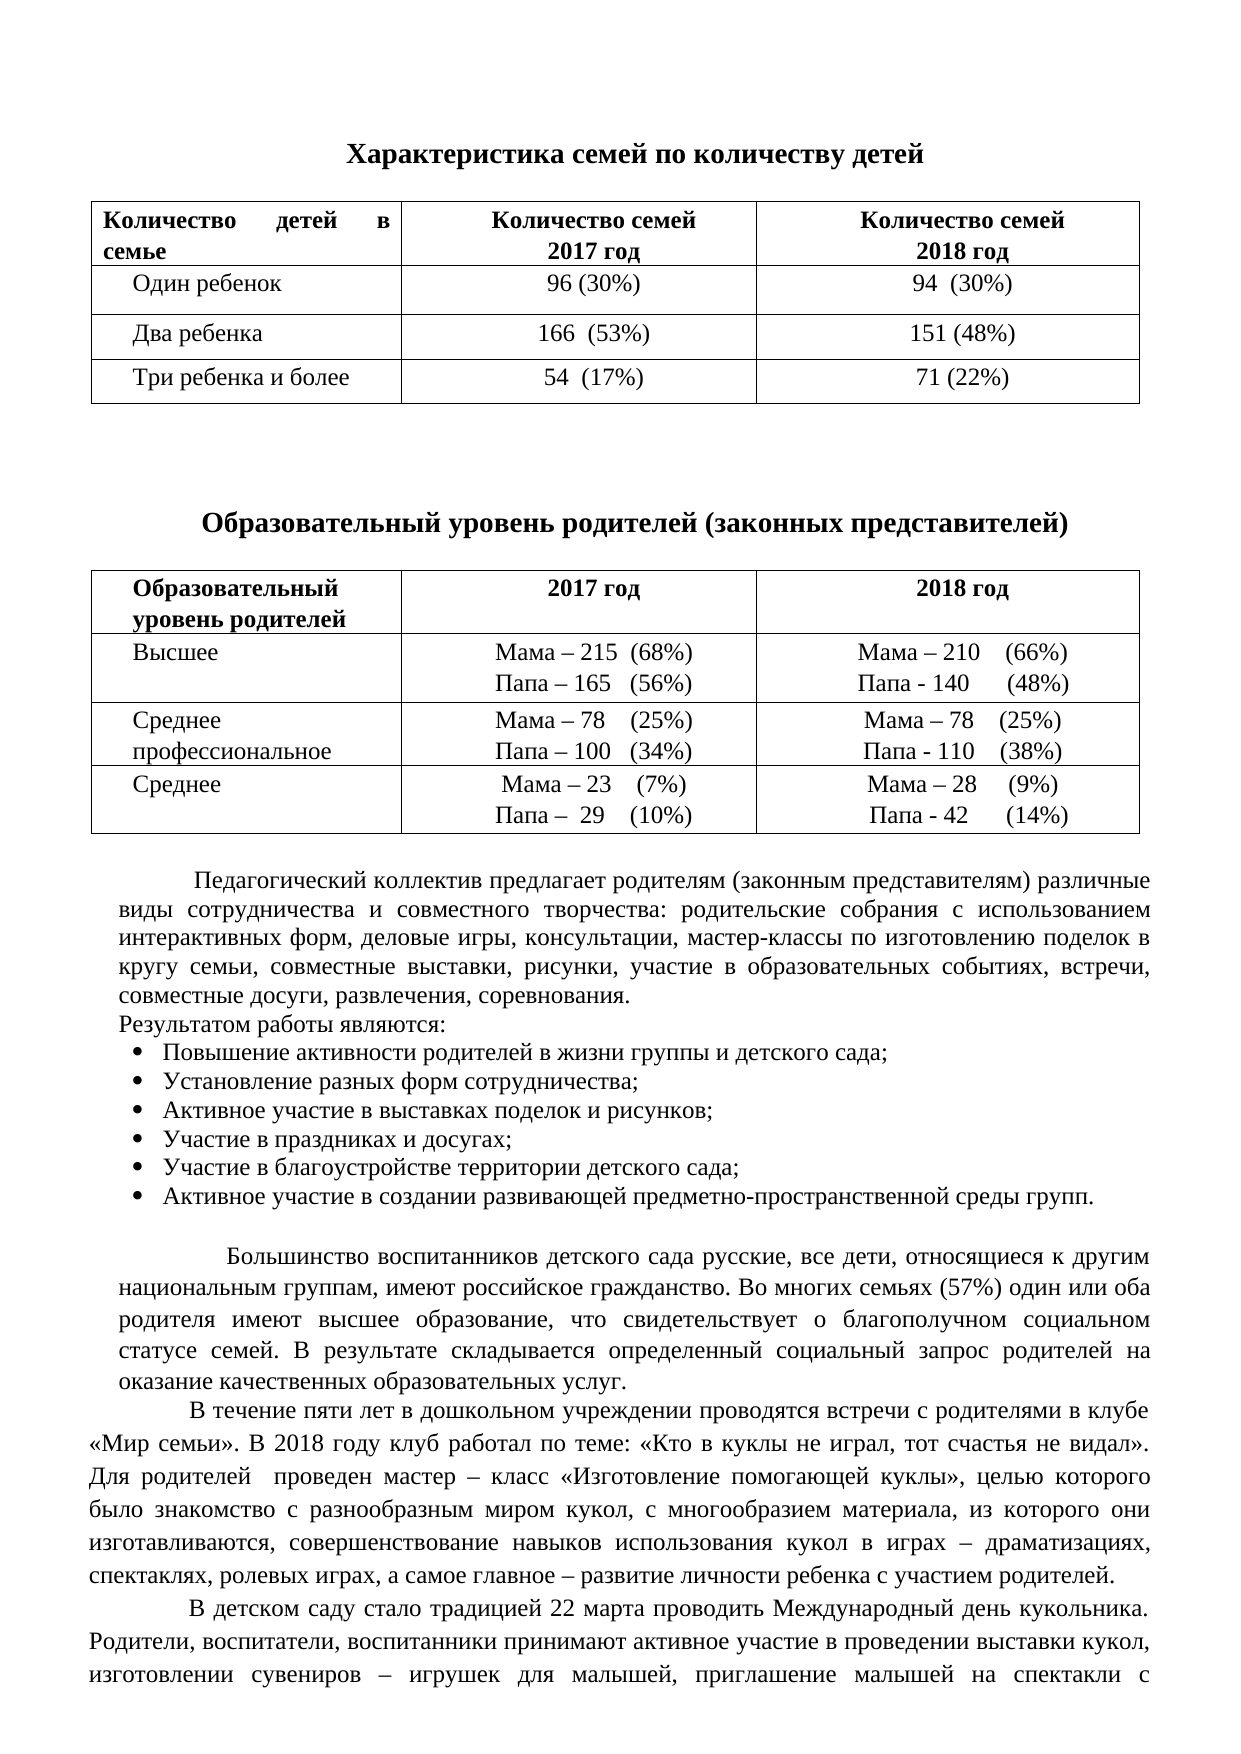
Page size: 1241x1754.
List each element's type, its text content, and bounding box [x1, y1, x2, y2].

table_header 2018 год [757, 571, 1139, 633]
text Педагогический коллектив предлагает родителям (законным представителям) различные виды сотрудничества и совместного творчества: родительские собрания с использованием интерактивных форм, деловые игры, консультации, мастер-классы по изготовлению поделок в кругу семьи, совместные выставки, рисунки, участие в образовательных событиях, встречи, совместные досуги, развлечения, соревнования. [118, 865, 1152, 1009]
table_cell Три ребенка и более [92, 360, 401, 403]
table_cell Два ребенка [92, 315, 401, 359]
table_cell 166 (53%) [402, 315, 756, 359]
table_header 2017 год [402, 571, 756, 633]
table_cell Высшее [92, 634, 401, 702]
table_header Количество семей 2017 год [402, 202, 756, 265]
table_header Образовательный уровень родителей [92, 571, 401, 633]
table_cell 54 (17%) [402, 360, 756, 403]
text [89, 1593, 1152, 1688]
text В течение пяти лет в дошкольном учреждении проводятся встречи с родителями в клубе «Мир семьи». В 2018 году клуб работал по теме: «Кто в куклы не играл, тот счастья не видал». Для родителей проведен мастер – класс «Изготовление помогающей куклы», целью которого было знакомство с разнообразным миром кукол, с многообразием материала, из которого они изготавливаются, совершенствование навыков использования кукол в играх – драматизациях, спектаклях, ролевых играх, а самое главное – развитие личности ребенка с участием родителей. [89, 1395, 1152, 1589]
table_header Количество семей 2018 год [757, 202, 1139, 265]
list Участие в благоустройстве территории детского сада; [118, 1152, 1152, 1181]
text Характеристика семей по количеству детей [118, 136, 1152, 170]
table_cell 96 (30%) [402, 266, 756, 314]
table_cell 71 (22%) [757, 360, 1139, 403]
table_cell Один ребенок [92, 266, 401, 314]
table_cell Среднее профессиональное [92, 703, 401, 765]
list Участие в праздниках и досугах; [118, 1124, 1152, 1152]
table_cell 151 (48%) [757, 315, 1139, 359]
list Активное участие в создании развивающей предметно-пространственной среды групп. [118, 1181, 1152, 1210]
table_cell Мама – 210 (66%) Папа - 140 (48%) [757, 634, 1139, 702]
text Большинство воспитанников детского сада русские, все дети, относящиеся к другим национальным группам, имеют российское гражданство. Во многих семьях (57%) один или оба родителя имеют высшее образование, что свидетельствует о благополучном социальном статусе семей. В результате складывается определенный социальный запрос родителей на оказание качественных образовательных услуг. [118, 1239, 1152, 1395]
list Повышение активности родителей в жизни группы и детского сада; [118, 1037, 1152, 1066]
table_cell Мама – 28 (9%) Папа - 42 (14%) [757, 766, 1139, 833]
table_header Количество детей в семье [92, 202, 401, 265]
text Образовательный уровень родителей (законных представителей) [118, 505, 1152, 538]
list Активное участие в выставках поделок и рисунков; [118, 1095, 1152, 1124]
list Установление разных форм сотрудничества; [118, 1066, 1152, 1095]
table_cell Мама – 78 (25%) Папа - 110 (38%) [757, 703, 1139, 765]
text Результатом работы являются: [118, 1009, 1152, 1037]
table_cell 94 (30%) [757, 266, 1139, 314]
table_cell Среднее [92, 766, 401, 833]
table_cell Мама – 215 (68%) Папа – 165 (56%) [402, 634, 756, 702]
table_cell Мама – 78 (25%) Папа – 100 (34%) [402, 703, 756, 765]
table_cell Мама – 23 (7%) Папа – 29 (10%) [402, 766, 756, 833]
